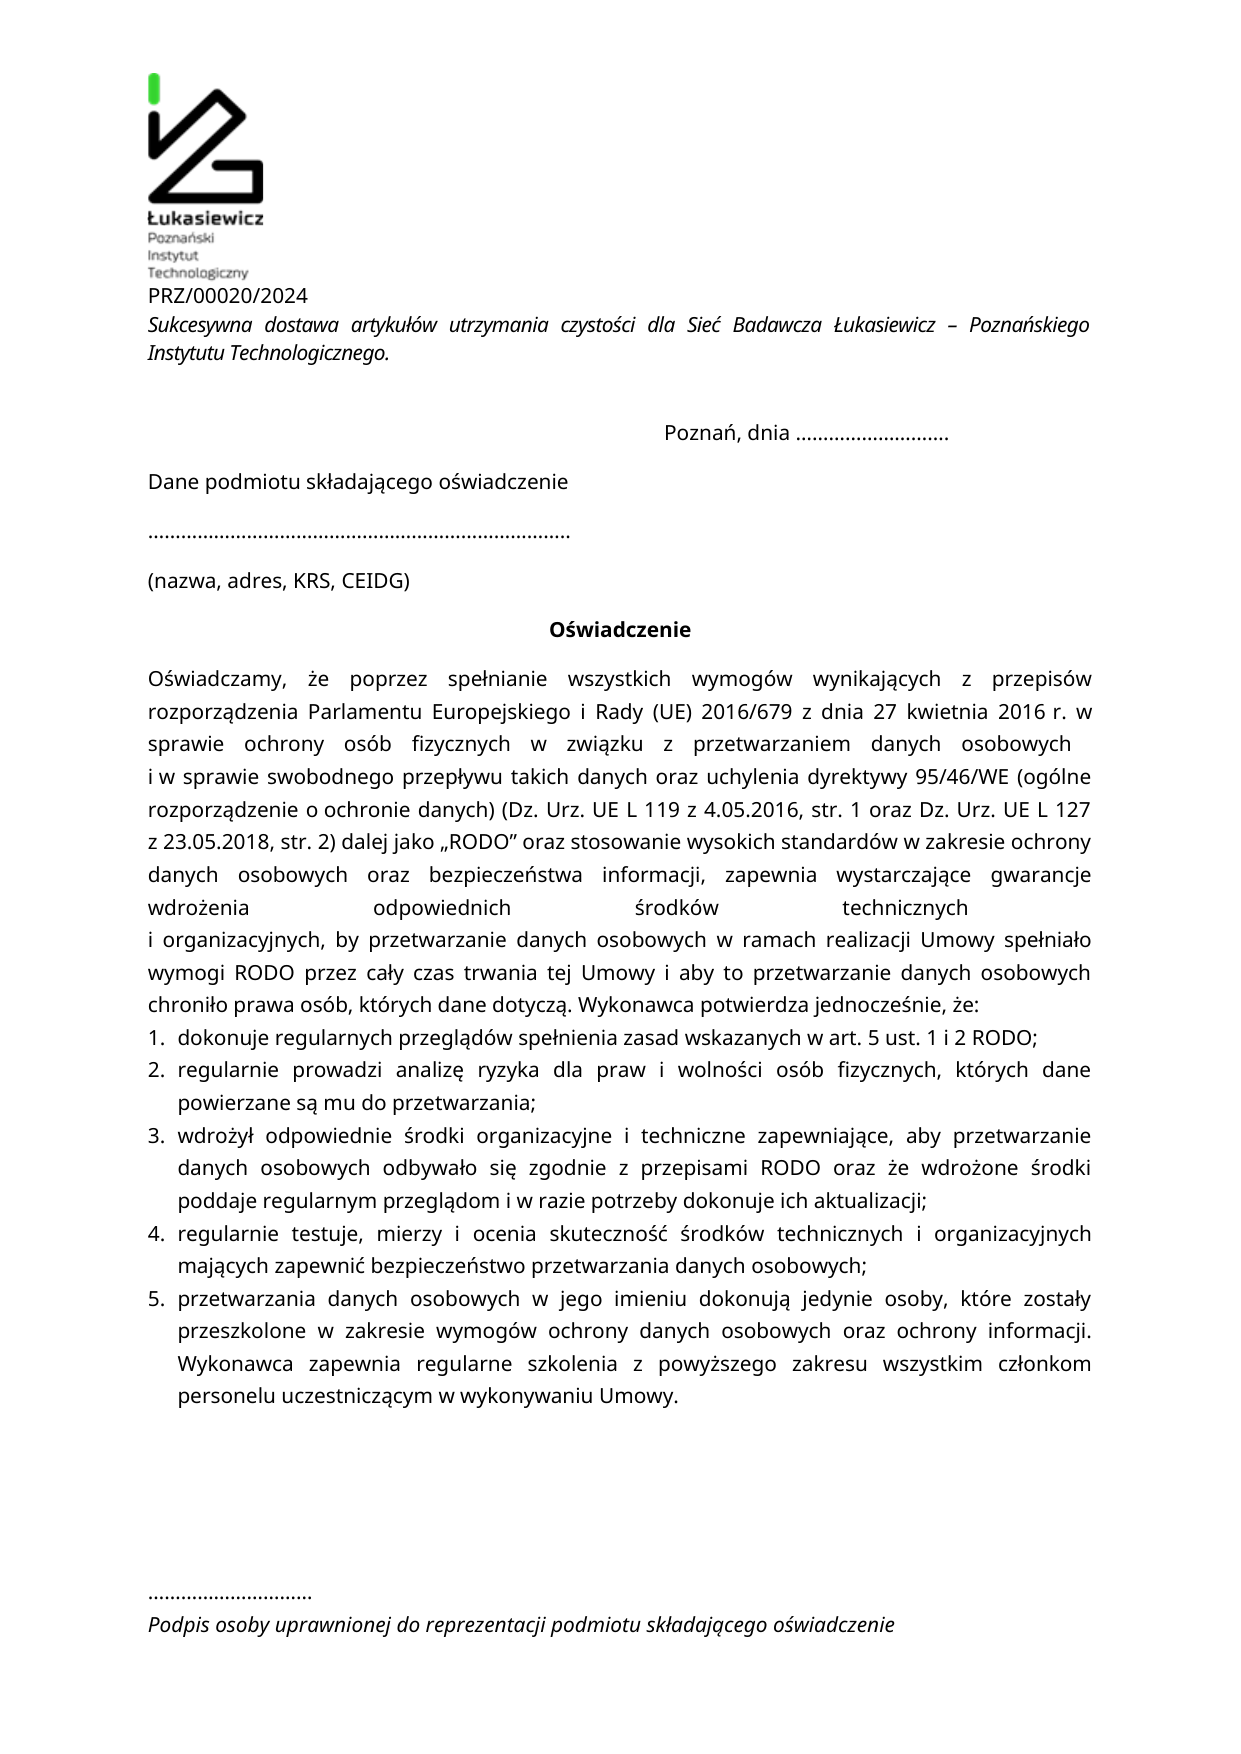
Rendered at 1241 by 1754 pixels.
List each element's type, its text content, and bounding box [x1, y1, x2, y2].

list przetwarzania danych osobowych w jego imieniu dokonują jedynie osoby, które zostały przeszkolone w zakresie wymogów ochrony danych osobowych oraz ochrony informacji. Wykonawca zapewnia regularne szkolenia z powyższego zakresu wszystkim członkom personelu uczestniczącym w wykonywaniu Umowy. [148, 1284, 1093, 1410]
list regularnie prowadzi analizę ryzyka dla praw i wolności osób fizycznych, których dane powierzane są mu do przetwarzania; [148, 1056, 1093, 1117]
text Oświadczamy, że poprzez spełnianie wszystkich wymogów wynikających z przepisów rozporządzenia Parlamentu Europejskiego i Rady (UE) 2016/679 z dnia 27 kwietnia 2016 r. w sprawie ochrony osób fizycznych w związku z przetwarzaniem danych osobowych i w sprawie swobodnego przepływu takich danych oraz uchylenia dyrektywy 95/46/WE (ogólne rozporządzenie o ochronie danych) (Dz. Urz. UE L 119 z 4.05.2016, str. 1 oraz Dz. Urz. UE L 127 z 23.05.2018, str. 2) dalej jako „RODO” oraz stosowanie wysokich standardów w zakresie ochrony danych osobowych oraz bezpieczeństwa informacji, zapewnia wystarczające gwarancje wdrożenia odpowiednich środków technicznych i organizacyjnych, by przetwarzanie danych osobowych w ramach realizacji Umowy spełniało wymogi RODO przez cały czas trwania tej Umowy i aby to przetwarzanie danych osobowych chroniło prawa osób, których dane dotyczą. Wykonawca potwierdza jednocześnie, że: [148, 664, 1093, 1019]
text (nazwa, adres, KRS, CEIDG) [148, 566, 1093, 594]
picture [147, 73, 264, 282]
text Oświadczenie [148, 615, 1093, 643]
text ………………………… [148, 1577, 1093, 1606]
list regularnie testuje, mierzy i ocenia skuteczność środków technicznych i organizacyjnych mających zapewnić bezpieczeństwo przetwarzania danych osobowych; [148, 1219, 1093, 1280]
text ………………………………………………………………….. [148, 517, 1093, 545]
text Poznań, dnia ………………………. [148, 418, 1093, 446]
text Dane podmiotu składającego oświadczenie [148, 467, 1093, 496]
text Podpis osoby uprawnionej do reprezentacji podmiotu składającego oświadczenie [148, 1610, 1093, 1638]
list dokonuje regularnych przeglądów spełnienia zasad wskazanych w art. 5 ust. 1 i 2 RODO; [148, 1023, 1093, 1051]
list wdrożył odpowiednie środki organizacyjne i techniczne zapewniające, aby przetwarzanie danych osobowych odbywało się zgodnie z przepisami RODO oraz że wdrożone środki poddaje regularnym przeglądom i w razie potrzeby dokonuje ich aktualizacji; [148, 1121, 1093, 1214]
